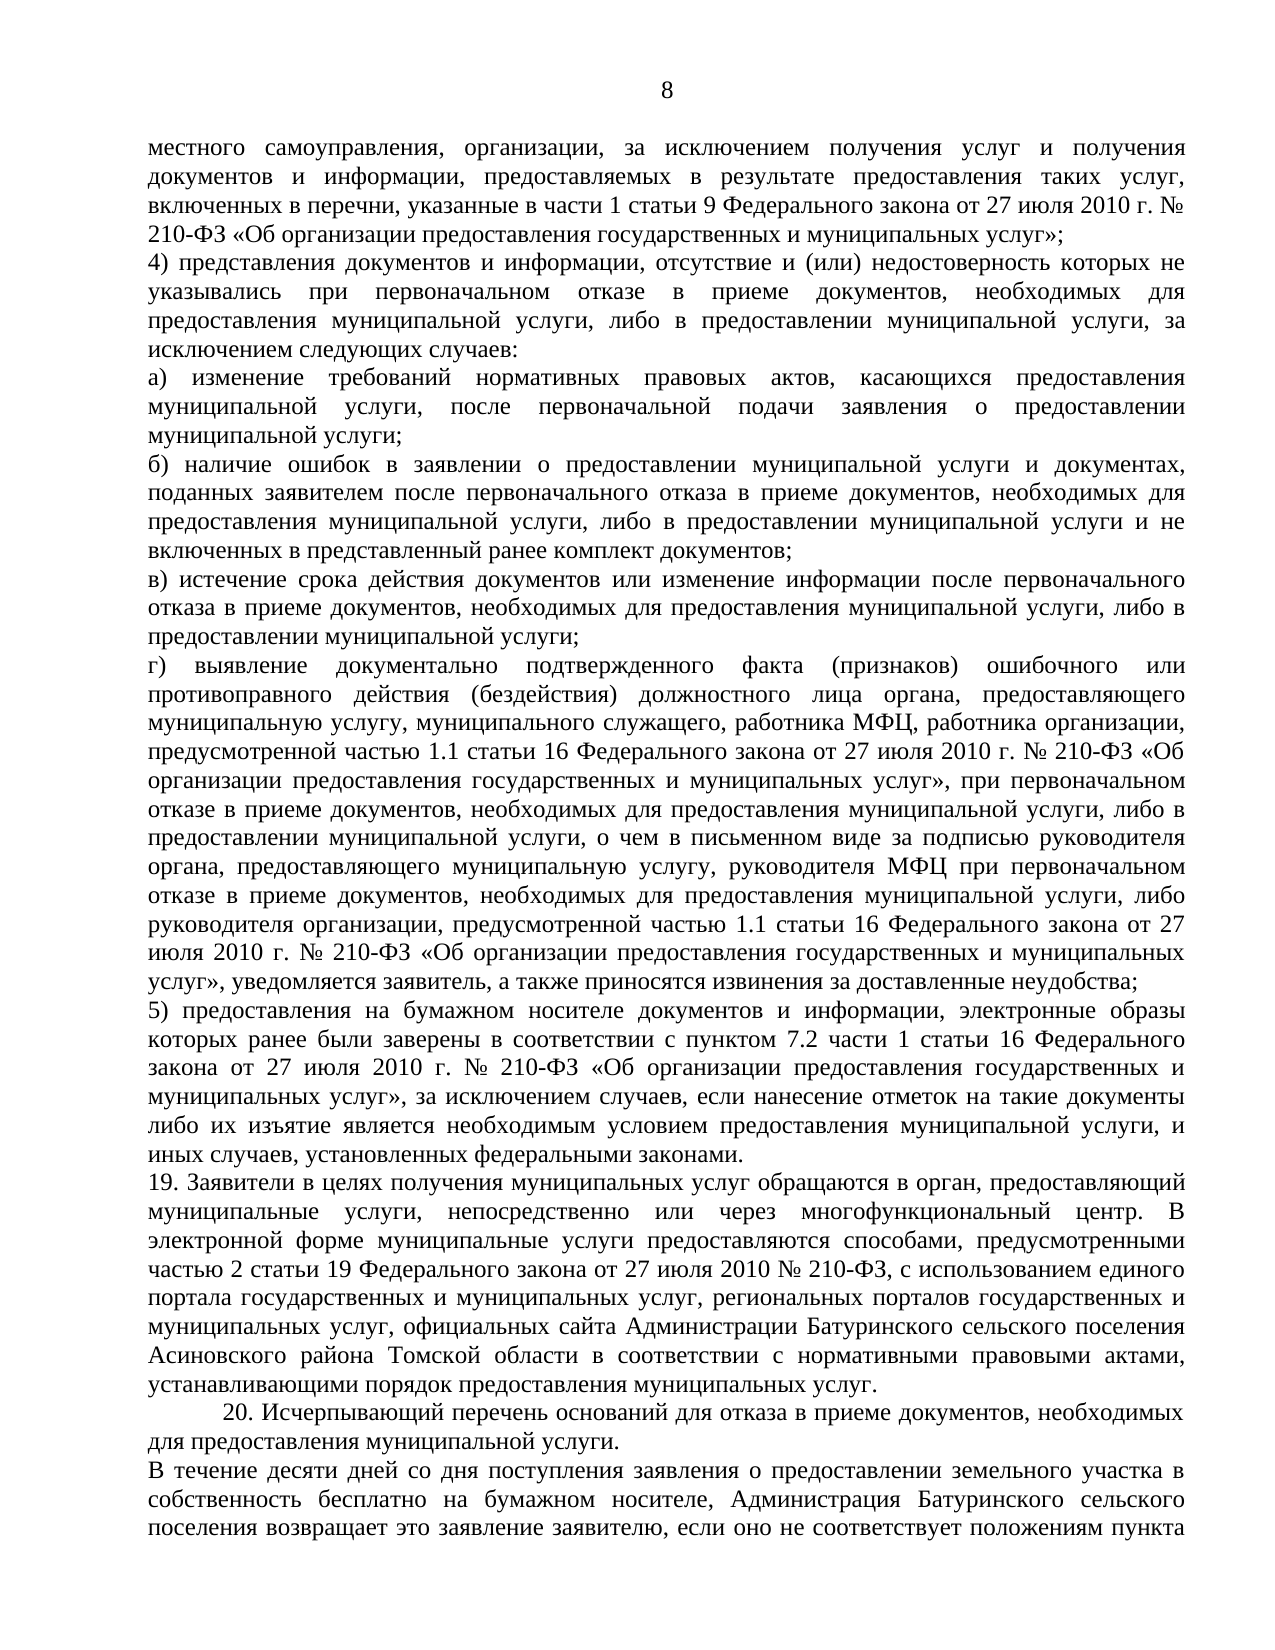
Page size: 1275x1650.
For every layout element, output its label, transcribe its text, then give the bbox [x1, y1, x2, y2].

text 19. Заявители в целях получения муниципальных услуг обращаются в орган, предоставляющий муниципальные услуги, непосредственно или через многофункциональный центр. В электронной форме муниципальные услуги предоставляются способами, предусмотренными частью 2 статьи 19 Федерального закона от 27 июля 2010 № 210-ФЗ, с использованием единого портала государственных и муниципальных услуг, региональных порталов государственных и муниципальных услуг, официальных сайта Администрации Батуринского сельского поселения Асиновского района Томской области в соответствии с нормативными правовыми актами, устанавливающими порядок предоставления муниципальных услуг. [148, 1167, 1186, 1397]
text б) наличие ошибок в заявлении о предоставлении муниципальной услуги и документах, поданных заявителем после первоначального отказа в приеме документов, необходимых для предоставления муниципальной услуги, либо в предоставлении муниципальной услуги и не включенных в представленный ранее комплект документов; [148, 449, 1186, 564]
text г) выявление документально подтвержденного факта (признаков) ошибочного или противоправного действия (бездействия) должностного лица органа, предоставляющего муниципальную услугу, муниципального служащего, работника МФЦ, работника организации, предусмотренной частью 1.1 статьи 16 Федерального закона от 27 июля 2010 г. № 210-ФЗ «Об организации предоставления государственных и муниципальных услуг», при первоначальном отказе в приеме документов, необходимых для предоставления муниципальной услуги, либо в предоставлении муниципальной услуги, о чем в письменном виде за подписью руководителя органа, предоставляющего муниципальную услугу, руководителя МФЦ при первоначальном отказе в приеме документов, необходимых для предоставления муниципальной услуги, либо руководителя организации, предусмотренной частью 1.1 статьи 16 Федерального закона от 27 июля 2010 г. № 210-ФЗ «Об организации предоставления государственных и муниципальных услуг», уведомляется заявитель, а также приносятся извинения за доставленные неудобства; [148, 650, 1186, 995]
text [148, 132, 1186, 247]
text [148, 1455, 1186, 1541]
text 4) представления документов и информации, отсутствие и (или) недостоверность которых не указывались при первоначальном отказе в приеме документов, необходимых для предоставления муниципальной услуги, либо в предоставлении муниципальной услуги, за исключением следующих случаев: [148, 247, 1186, 362]
text 20. Исчерпывающий перечень оснований для отказа в приеме документов, необходимых для предоставления муниципальной услуги. [148, 1397, 1186, 1455]
text в) истечение срока действия документов или изменение информации после первоначального отказа в приеме документов, необходимых для предоставления муниципальной услуги, либо в предоставлении муниципальной услуги; [148, 564, 1186, 650]
text а) изменение требований нормативных правовых актов, касающихся предоставления муниципальной услуги, после первоначальной подачи заявления о предоставлении муниципальной услуги; [148, 362, 1186, 449]
text 5) предоставления на бумажном носителе документов и информации, электронные образы которых ранее были заверены в соответствии с пунктом 7.2 части 1 статьи 16 Федерального закона от 27 июля 2010 г. № 210-ФЗ «Об организации предоставления государственных и муниципальных услуг», за исключением случаев, если нанесение отметок на такие документы либо их изъятие является необходимым условием предоставления муниципальной услуги, и иных случаев, установленных федеральными законами. [148, 995, 1186, 1167]
